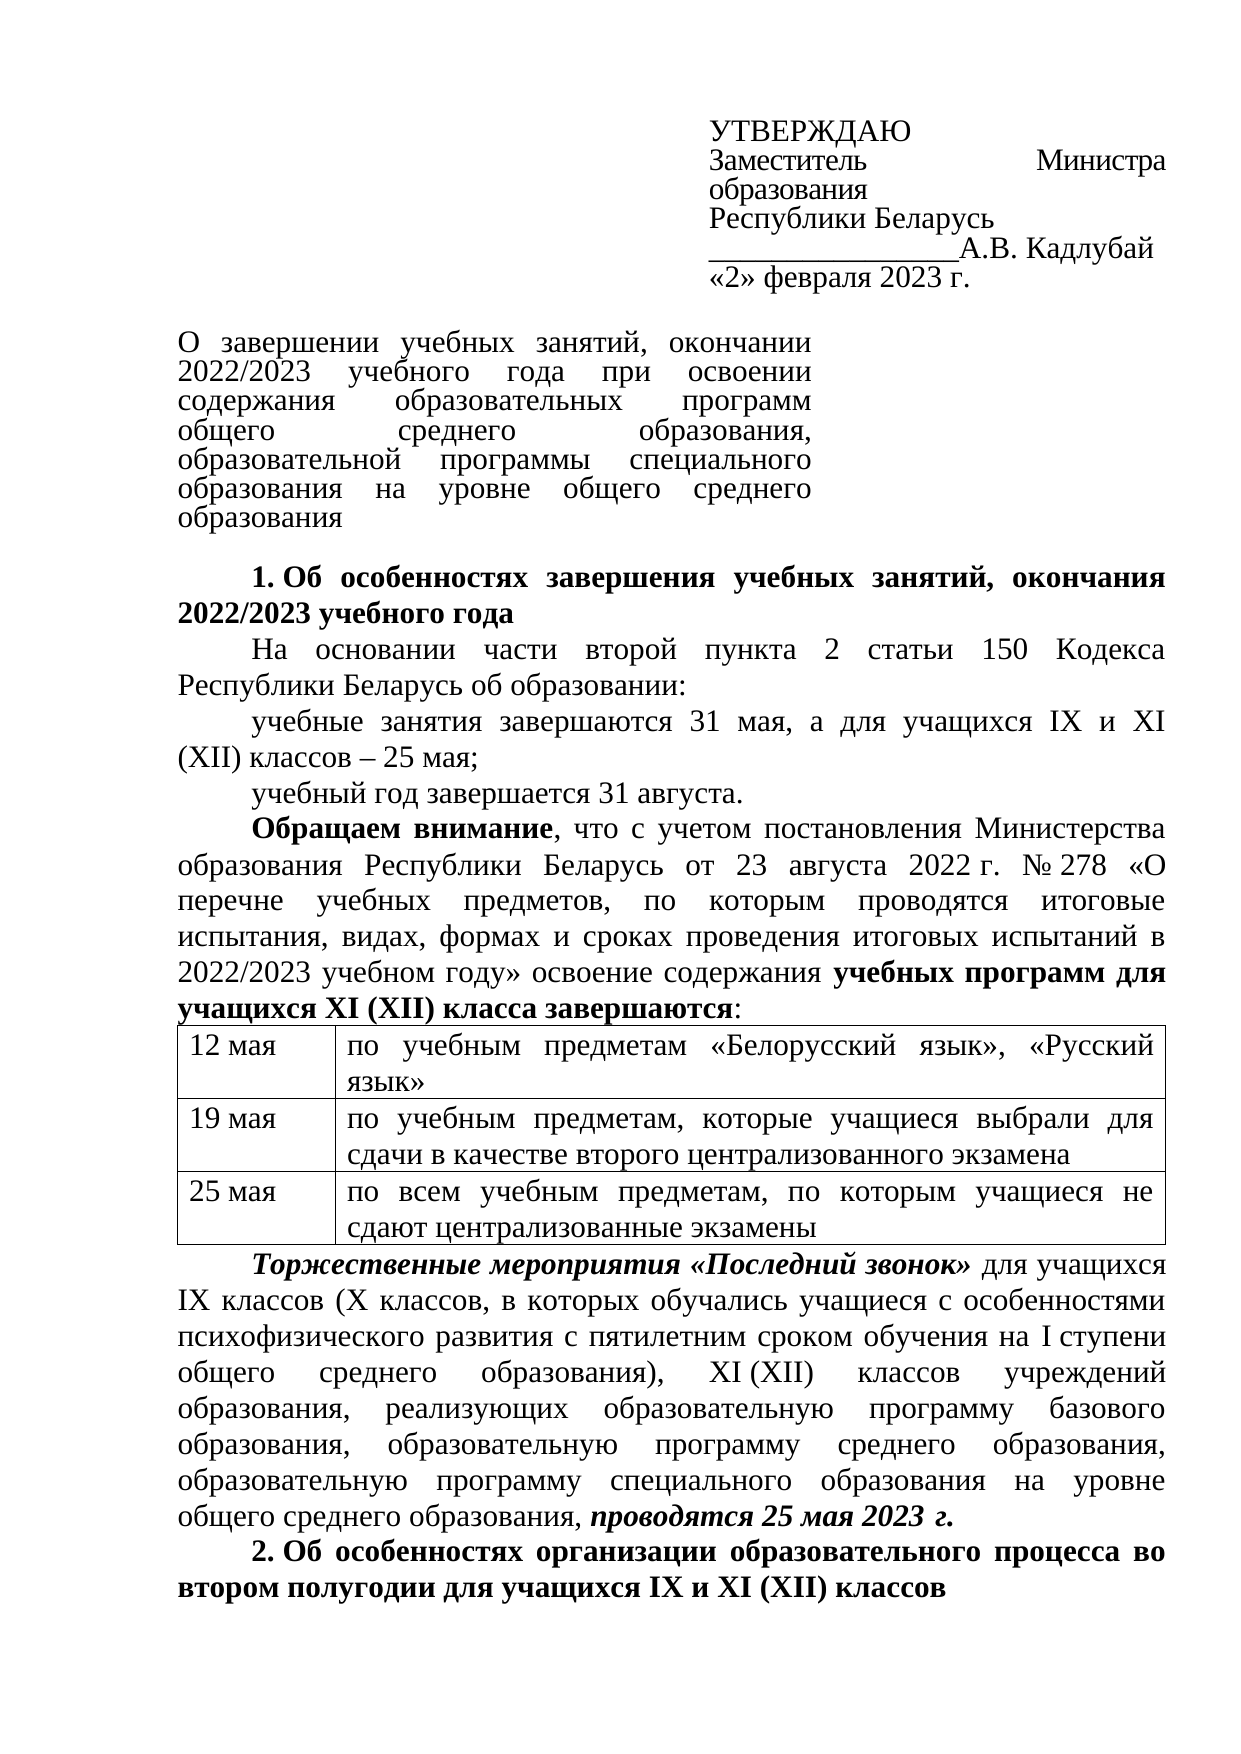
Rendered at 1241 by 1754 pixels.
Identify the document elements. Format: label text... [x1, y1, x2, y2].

table_cell 25 мая [178, 1172, 335, 1244]
text 2. Об особенностях организации образовательного процесса во втором полугодии для учащихся IX и XI (XII) классов [177, 1533, 1166, 1604]
text «2» февраля 2023 г. [709, 264, 1166, 293]
text Республики Беларусь [709, 206, 1166, 235]
text О завершении учебных занятий, окончании 2022/2023 учебного года при освоении содержания образовательных программ общего среднего образования, образовательной программы специального образования на уровне общего среднего образования [177, 329, 812, 533]
text Заместитель Министра образования [709, 147, 1166, 206]
text ________________А.В. Кадлубай [709, 235, 1166, 264]
text 1. Об особенностях завершения учебных занятий, окончания 2022/2023 учебного года [177, 558, 1166, 630]
text учебный год завершается 31 августа. [177, 774, 1166, 810]
table_cell 19 мая [178, 1099, 335, 1171]
text учебные занятия завершаются 31 мая, а для учащихся IX и XI (XII) классов – 25 мая; [177, 702, 1166, 774]
table_cell по учебным предметам, которые учащиеся выбрали для сдачи в качестве второго централизованного экзамена [336, 1099, 1165, 1171]
text На основании части второй пункта 2 статьи 150 Кодекса Республики Беларусь об образовании: [177, 630, 1166, 702]
text Торжественные мероприятия «Последний звонок» для учащихся IX классов (Х классов, в которых обучались учащиеся с особенностями психофизического развития с пятилетним сроком обучения на I ступени общего среднего образования), XI (XII) классов учреждений образования, реализующих образовательную программу базового образования, образовательную программу среднего образования, образовательную программу специального образования на уровне общего среднего образования, проводятся 25 мая 2023 г. [177, 1245, 1166, 1533]
text Обращаем внимание, что с учетом постановления Министерства образования Республики Беларусь от 23 августа 2022 г. № 278 «О перечне учебных предметов, по которым проводятся итоговые испытания, видах, формах и сроках проведения итоговых испытаний в 2022/2023 учебном году» освоение содержания учебных программ для учащихся XI (XII) класса завершаются: [177, 810, 1166, 1025]
table_cell по всем учебным предметам, по которым учащиеся не сдают централизованные экзамены [336, 1172, 1165, 1244]
table_header 12 мая [178, 1026, 335, 1098]
text УТВЕРЖДАЮ [709, 118, 1166, 147]
table_header по учебным предметам «Белорусский язык», «Русский язык» [336, 1026, 1165, 1098]
